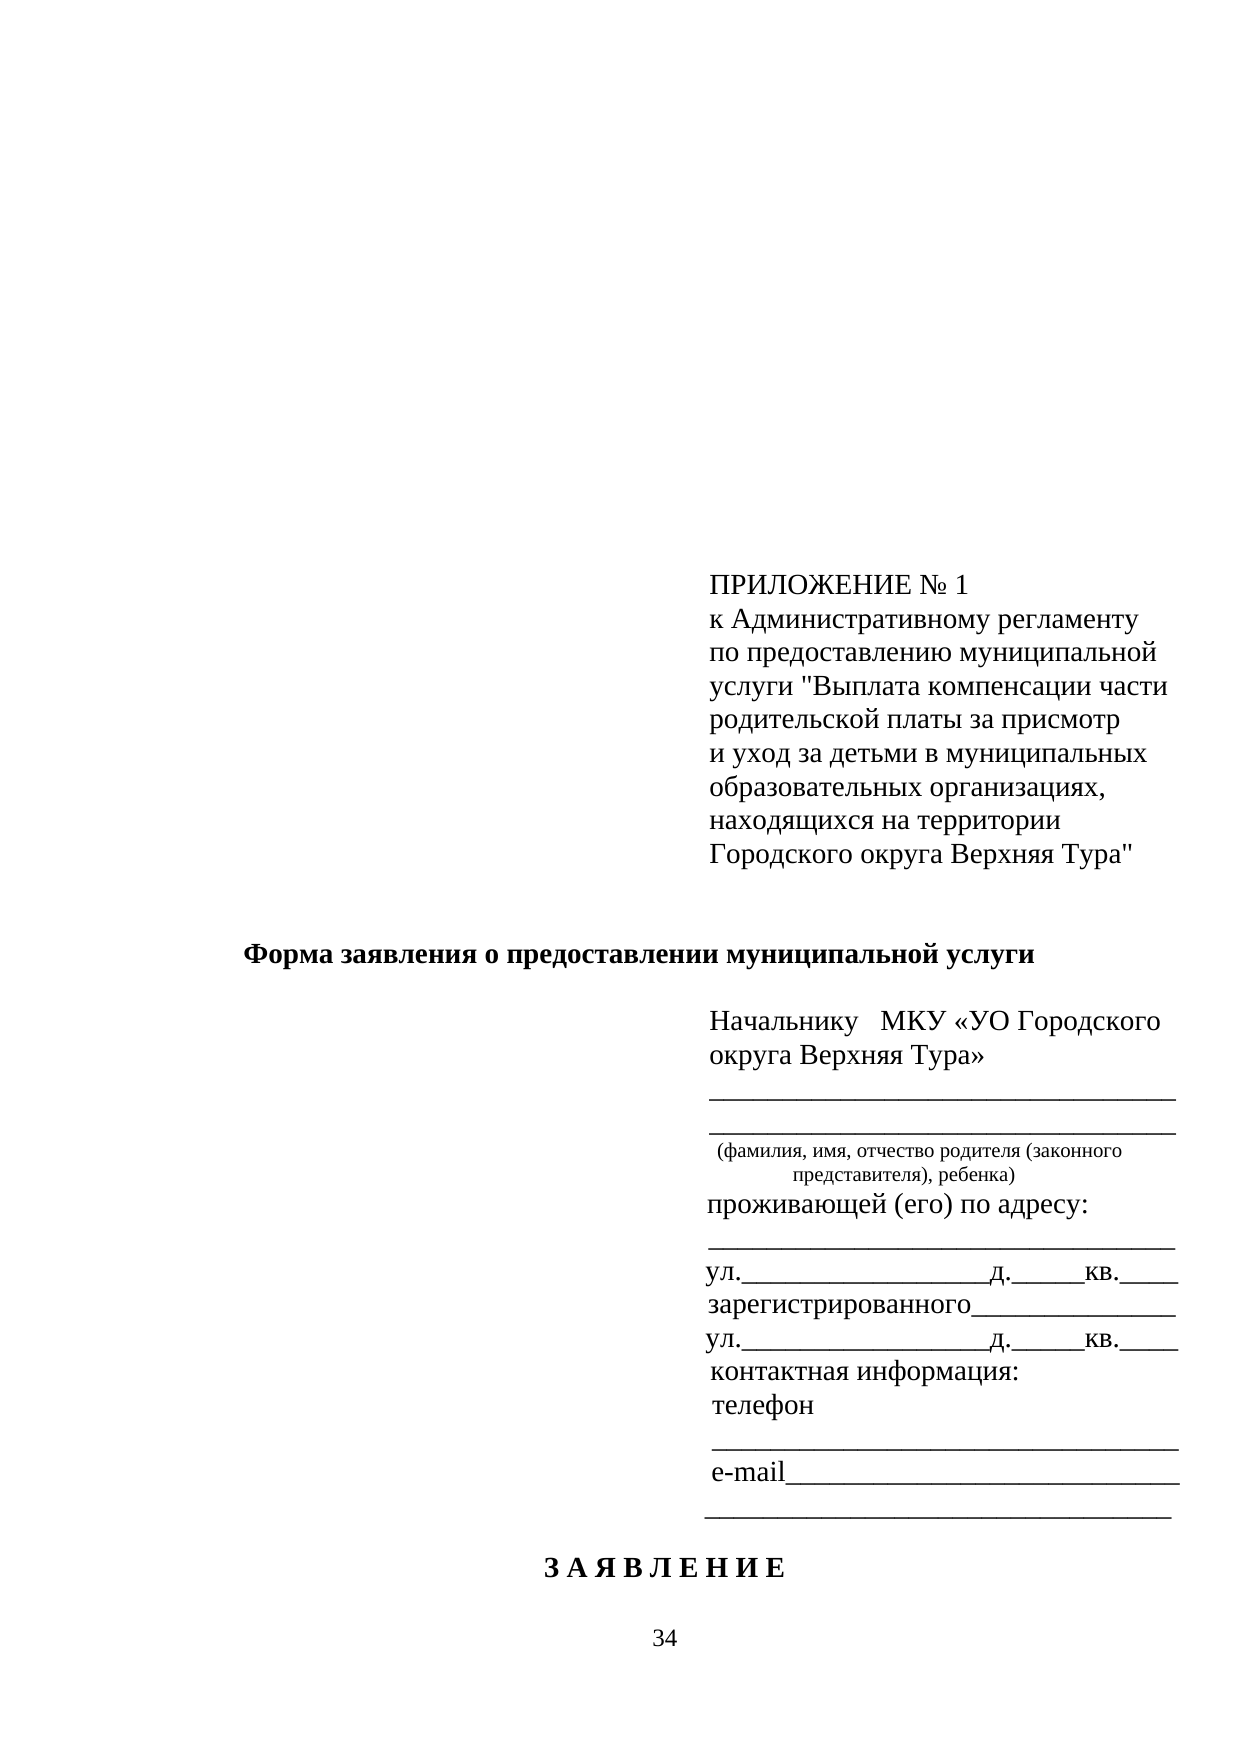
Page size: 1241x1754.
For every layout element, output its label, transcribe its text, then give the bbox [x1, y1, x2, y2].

text Форма заявления о предоставлении муниципальной услуги [148, 936, 1181, 970]
text ул._________________д._____кв.____ [148, 1253, 1181, 1286]
text телефон [148, 1387, 1181, 1421]
text к Административному регламенту [148, 601, 1181, 634]
text образовательных организациях, [148, 769, 1181, 802]
text округа Верхняя Тура» [148, 1037, 1181, 1071]
text по предоставлению муниципальной [148, 634, 1181, 668]
text Начальнику МКУ «УО Городского [148, 1003, 1181, 1037]
text (фамилия, имя, отчество родителя (законного [148, 1138, 1181, 1162]
text ________________________________ [148, 1421, 1181, 1454]
text представителя), ребенка) [148, 1162, 1181, 1186]
text Городского округа Верхняя Тура" [148, 836, 1181, 869]
text ________________________________ [148, 1219, 1181, 1253]
text ПРИЛОЖЕНИЕ № 1 [148, 567, 1181, 601]
text контактная информация: [148, 1353, 1181, 1387]
text ________________________________ [148, 1104, 1181, 1138]
text проживающей (его) по адресу: [148, 1186, 1181, 1219]
text ________________________________ [148, 1071, 1181, 1104]
text и уход за детьми в муниципальных [148, 735, 1181, 769]
text e-mail___________________________ [148, 1454, 1181, 1488]
text находящихся на территории [148, 802, 1181, 836]
text зарегистрированного______________ [148, 1286, 1181, 1320]
text ________________________________ [148, 1488, 1181, 1521]
text родительской платы за присмотр [148, 702, 1181, 735]
text ул._________________д._____кв.____ [148, 1320, 1181, 1353]
text З А Я В Л Е Н И Е [148, 1550, 1181, 1583]
text услуги "Выплата компенсации части [148, 668, 1181, 702]
